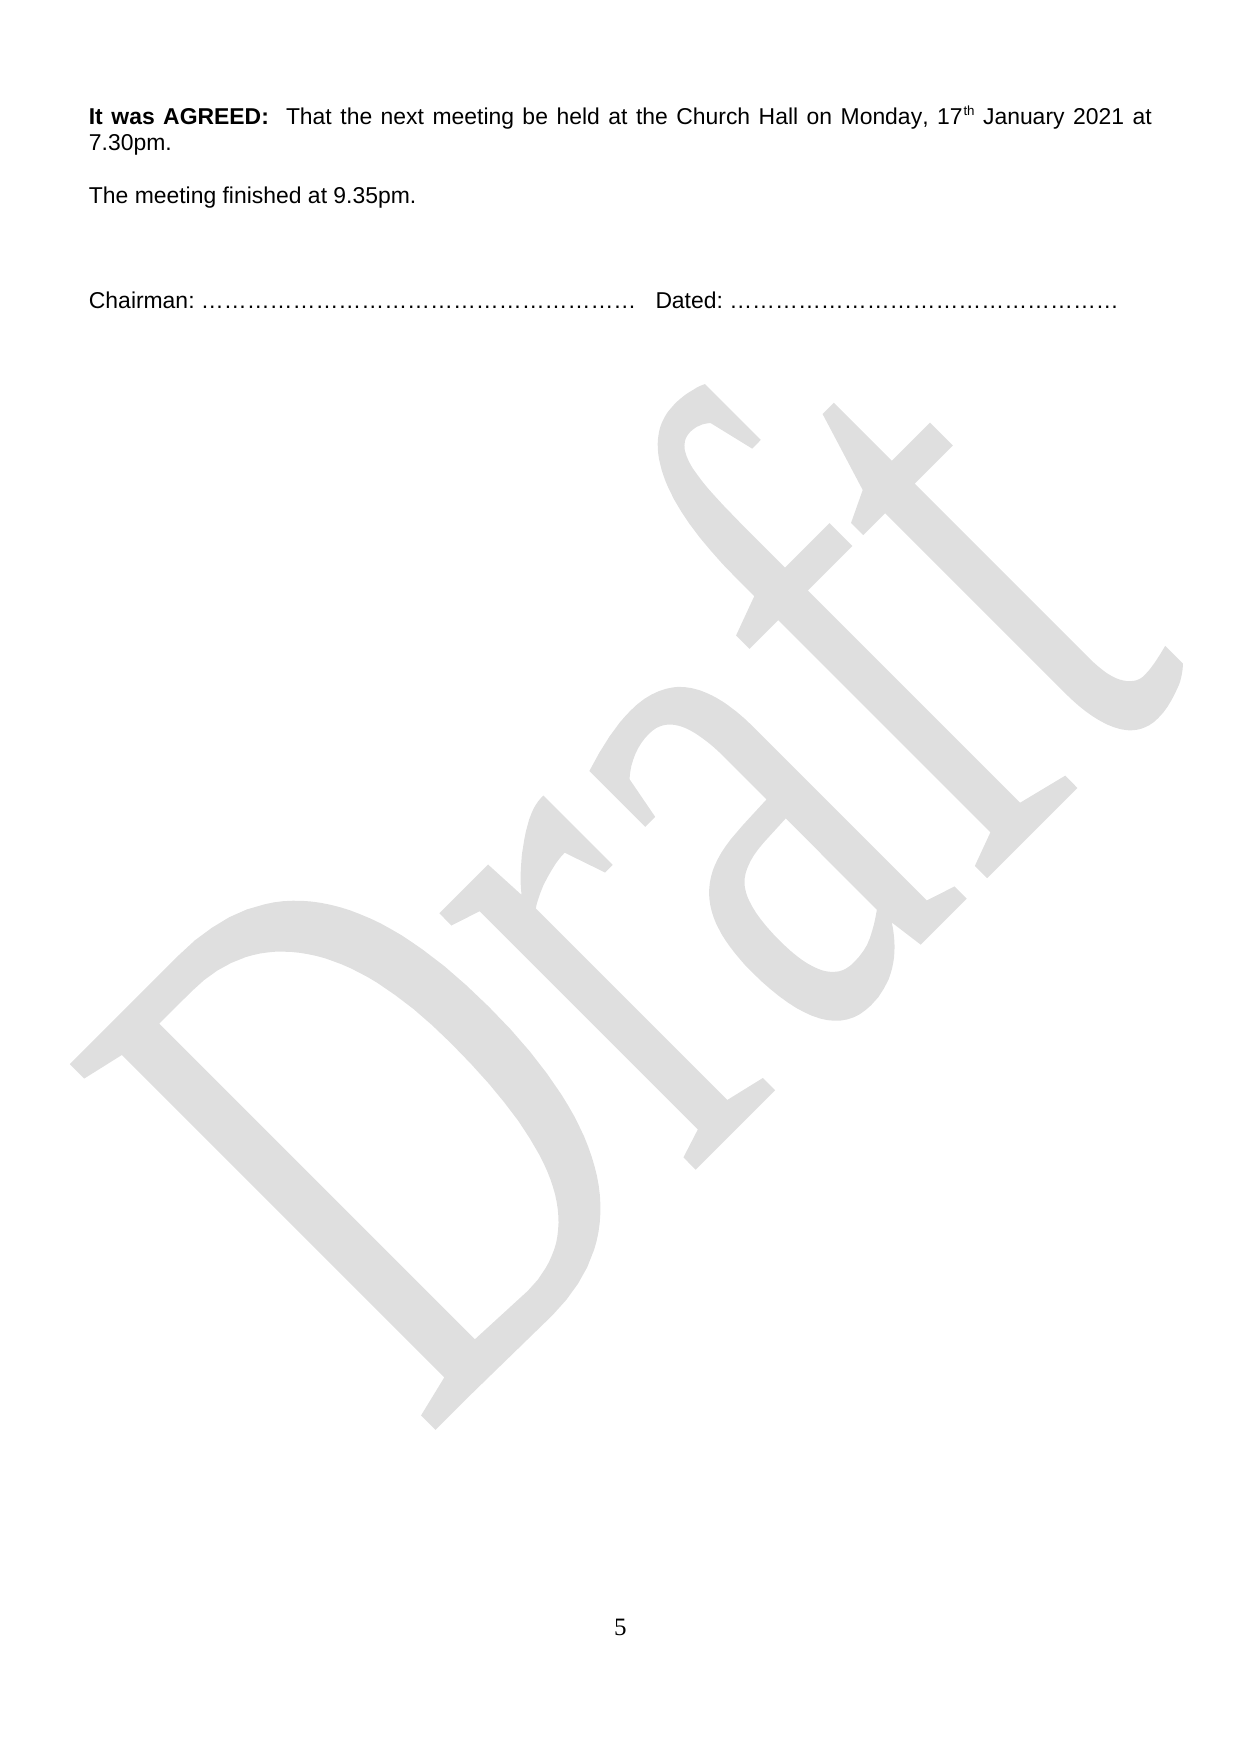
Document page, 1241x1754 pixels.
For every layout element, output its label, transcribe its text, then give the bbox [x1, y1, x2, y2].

text It was AGREED: That the next meeting be held at the Church Hall on Monday, 17th January 2021 at 7.30pm. [89, 103, 1152, 155]
text The meeting finished at 9.35pm. [89, 182, 1152, 208]
text Chairman: ………………………………………………… Dated: …………………………………………… [89, 287, 1152, 313]
